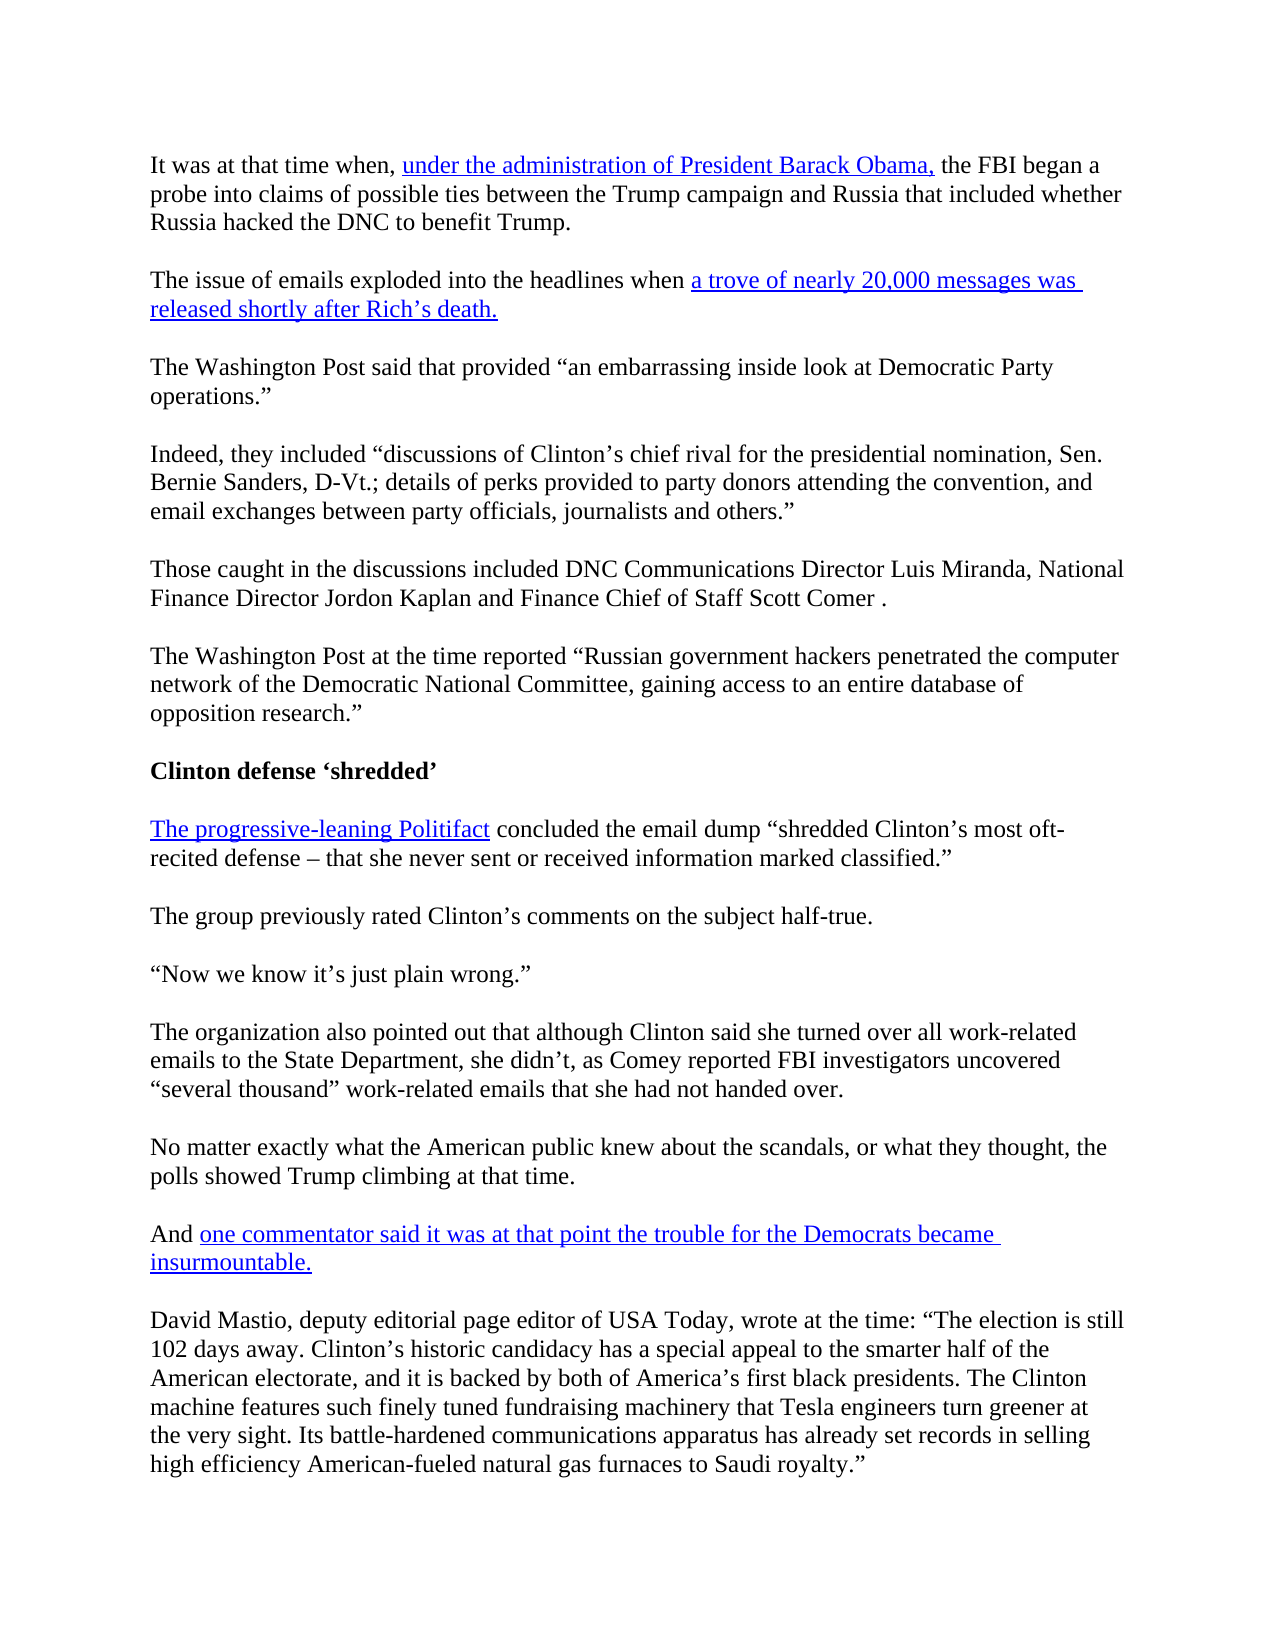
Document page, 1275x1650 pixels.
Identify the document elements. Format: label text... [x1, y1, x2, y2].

text The Washington Post at the time reported “Russian government hackers penetrated the computer network of the Democratic National Committee, gaining access to an entire database of opposition research.” [150, 641, 1125, 727]
text And one commentator said it was at that point the trouble for the Democrats became insurmountable. [150, 1219, 1125, 1276]
text The organization also pointed out that although Clinton said she turned over all work-related emails to the State Department, she didn’t, as Comey reported FBI investigators uncovered “several thousand” work-related emails that she had not handed over. [150, 1017, 1125, 1103]
text Clinton defense ‘shredded’ [150, 756, 1125, 785]
text No matter exactly what the American public knew about the scandals, or what they thought, the polls showed Trump climbing at that time. [150, 1132, 1125, 1189]
text The progressive-leaning Politifact concluded the email dump “shredded Clinton’s most oft-recited defense – that she never sent or received information marked classified.” [150, 814, 1125, 872]
text The group previously rated Clinton’s comments on the subject half-true. [150, 901, 1125, 929]
text Indeed, they included “discussions of Clinton’s chief rival for the presidential nomination, Sen. Bernie Sanders, D-Vt.; details of perks provided to party donors attending the convention, and email exchanges between party officials, journalists and others.” [150, 439, 1125, 525]
text Those caught in the discussions included DNC Communications Director Luis Miranda, National Finance Director Jordon Kaplan and Finance Chief of Staff Scott Comer . [150, 554, 1125, 612]
text David Mastio, deputy editorial page editor of USA Today, wrote at the time: “The election is still 102 days away. Clinton’s historic candidacy has a special appeal to the smarter half of the American electorate, and it is backed by both of America’s first black presidents. The Clinton machine features such finely tuned fundraising machinery that Tesla engineers turn greener at the very sight. Its battle-hardened communications apparatus has already set records in selling high efficiency American-fueled natural gas furnaces to Saudi royalty.” [150, 1305, 1125, 1478]
text It was at that time when, under the administration of President Barack Obama, the FBI began a probe into claims of possible ties between the Trump campaign and Russia that included whether Russia hacked the DNC to benefit Trump. [150, 150, 1125, 236]
text The Washington Post said that provided “an embarrassing inside look at Democratic Party operations.” [150, 352, 1125, 409]
text The issue of emails exploded into the headlines when a trove of nearly 20,000 messages was released shortly after Rich’s death. [150, 265, 1125, 323]
text “Now we know it’s just plain wrong.” [150, 959, 1125, 987]
